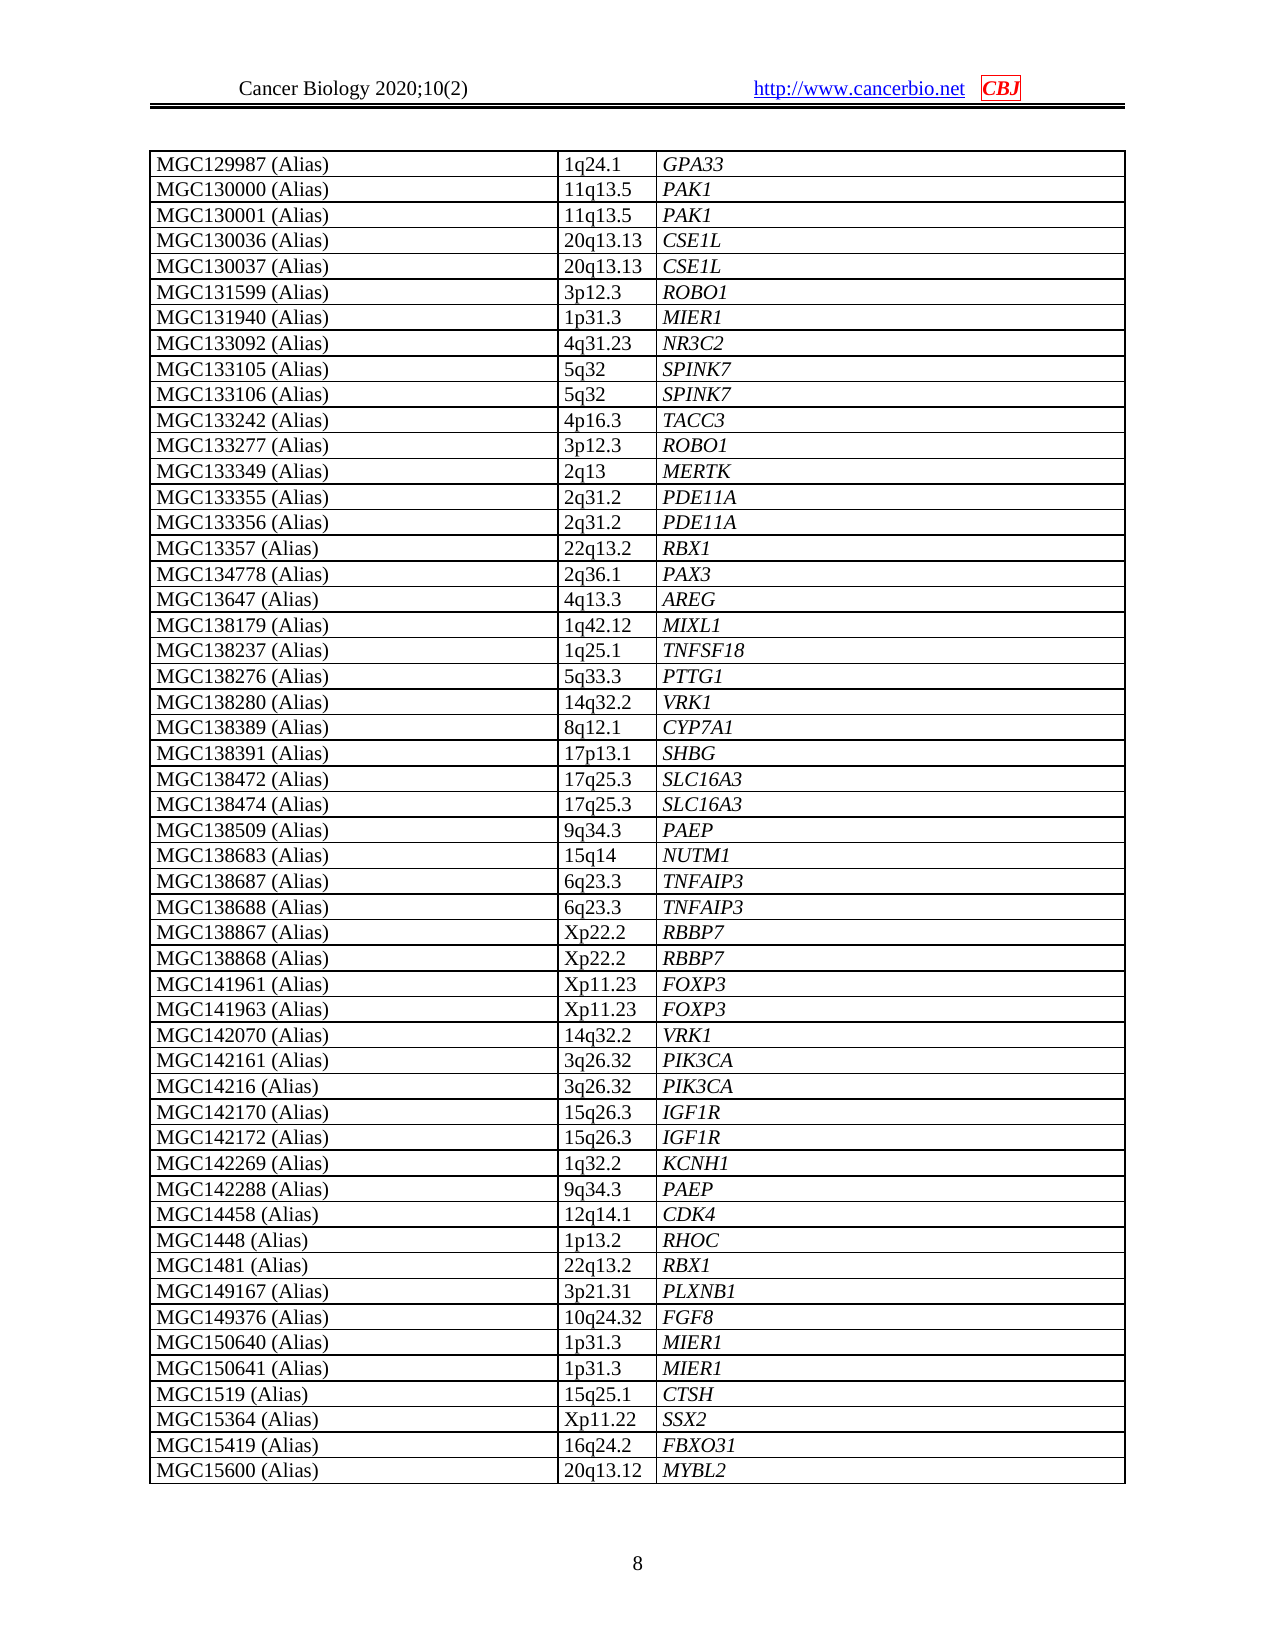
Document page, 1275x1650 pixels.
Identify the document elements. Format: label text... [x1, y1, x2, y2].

table_cell RBX1 [657, 536, 1124, 560]
table_cell 3q26.32 [559, 1048, 656, 1072]
table_cell MGC130001 (Alias) [151, 203, 557, 227]
table_cell 14q32.2 [559, 1023, 656, 1047]
table_cell 17p13.1 [559, 741, 656, 765]
table_cell MGC134778 (Alias) [151, 562, 557, 586]
table_cell 1q32.2 [559, 1151, 656, 1175]
table_cell MIER1 [657, 1356, 1124, 1380]
table_cell 8q12.1 [559, 715, 656, 739]
table_cell 3p21.31 [559, 1279, 656, 1303]
table_cell 6q23.3 [559, 895, 656, 919]
table_cell PAX3 [657, 562, 1124, 586]
table_cell MGC13357 (Alias) [151, 536, 557, 560]
table_cell 6q23.3 [559, 869, 656, 893]
table_cell SPINK7 [657, 357, 1124, 381]
table_cell MGC15600 (Alias) [151, 1458, 557, 1482]
table_cell MERTK [657, 459, 1124, 483]
table_cell IGF1R [657, 1125, 1124, 1149]
table_cell MGC138237 (Alias) [151, 638, 557, 662]
table_cell PAK1 [657, 177, 1124, 201]
table_cell PDE11A [657, 485, 1124, 509]
table_cell 11q13.5 [559, 177, 656, 201]
table_cell Xp11.23 [559, 997, 656, 1021]
table_cell MGC130036 (Alias) [151, 228, 557, 252]
table_cell MGC141963 (Alias) [151, 997, 557, 1021]
table_cell MGC13647 (Alias) [151, 587, 557, 611]
table_cell 17q25.3 [559, 767, 656, 791]
table_cell 1q25.1 [559, 638, 656, 662]
table_cell MGC130000 (Alias) [151, 177, 557, 201]
table_cell MGC138868 (Alias) [151, 946, 557, 970]
table_cell MGC142288 (Alias) [151, 1177, 557, 1201]
table_cell 2q13 [559, 459, 656, 483]
table_cell 1p13.2 [559, 1228, 656, 1252]
table_cell TNFAIP3 [657, 895, 1124, 919]
table_cell MGC138474 (Alias) [151, 792, 557, 816]
table_cell CTSH [657, 1382, 1124, 1406]
table_cell SLC16A3 [657, 767, 1124, 791]
table_cell MGC138867 (Alias) [151, 920, 557, 944]
table_cell MGC150640 (Alias) [151, 1330, 557, 1354]
table_cell MGC133349 (Alias) [151, 459, 557, 483]
table_cell Xp22.2 [559, 946, 656, 970]
table_cell 11q13.5 [559, 203, 656, 227]
table_cell MGC133242 (Alias) [151, 408, 557, 432]
table_cell FOXP3 [657, 997, 1124, 1021]
table_cell MGC1448 (Alias) [151, 1228, 557, 1252]
table_cell PAK1 [657, 203, 1124, 227]
table_cell FGF8 [657, 1305, 1124, 1329]
table_cell MGC133106 (Alias) [151, 382, 557, 406]
table_cell VRK1 [657, 690, 1124, 714]
table_cell ROBO1 [657, 280, 1124, 304]
table_cell GPA33 [657, 152, 1124, 176]
table_cell 9q34.3 [559, 1177, 656, 1201]
table_cell MGC142269 (Alias) [151, 1151, 557, 1175]
table_cell FOXP3 [657, 972, 1124, 996]
table_cell 1p31.3 [559, 1356, 656, 1380]
table_cell MGC14216 (Alias) [151, 1074, 557, 1098]
table_cell PLXNB1 [657, 1279, 1124, 1303]
table_cell MGC15364 (Alias) [151, 1407, 557, 1431]
table_cell MGC133356 (Alias) [151, 510, 557, 534]
table_cell ROBO1 [657, 433, 1124, 457]
table_cell CSE1L [657, 254, 1124, 278]
table_cell MGC142161 (Alias) [151, 1048, 557, 1072]
table_cell 2q36.1 [559, 562, 656, 586]
table_cell 5q32 [559, 382, 656, 406]
table_cell 5q33.3 [559, 664, 656, 688]
table_cell 4q13.3 [559, 587, 656, 611]
table_cell Xp11.23 [559, 972, 656, 996]
table_cell 20q13.12 [559, 1458, 656, 1482]
table_cell 15q25.1 [559, 1382, 656, 1406]
table_cell Xp22.2 [559, 920, 656, 944]
table_cell 15q26.3 [559, 1100, 656, 1124]
table_cell 3q26.32 [559, 1074, 656, 1098]
table_cell 17q25.3 [559, 792, 656, 816]
table_cell PDE11A [657, 510, 1124, 534]
table_cell MGC129987 (Alias) [151, 152, 557, 176]
table_cell SPINK7 [657, 382, 1124, 406]
table_cell MGC142172 (Alias) [151, 1125, 557, 1149]
table_cell 3p12.3 [559, 280, 656, 304]
table_cell RBBP7 [657, 946, 1124, 970]
table_cell MIER1 [657, 1330, 1124, 1354]
table_cell 2q31.2 [559, 485, 656, 509]
table_cell MGC1481 (Alias) [151, 1253, 557, 1277]
table_cell 4p16.3 [559, 408, 656, 432]
table_cell MGC138472 (Alias) [151, 767, 557, 791]
table_cell MYBL2 [657, 1458, 1124, 1482]
table_cell PIK3CA [657, 1048, 1124, 1072]
table_cell 1q42.12 [559, 613, 656, 637]
table_cell MIXL1 [657, 613, 1124, 637]
table_cell MGC149167 (Alias) [151, 1279, 557, 1303]
table_cell MGC130037 (Alias) [151, 254, 557, 278]
table_cell PAEP [657, 1177, 1124, 1201]
table_cell 2q31.2 [559, 510, 656, 534]
table_cell MGC138280 (Alias) [151, 690, 557, 714]
table_cell CSE1L [657, 228, 1124, 252]
table_cell 22q13.2 [559, 1253, 656, 1277]
table_cell 1p31.3 [559, 1330, 656, 1354]
table_cell MGC149376 (Alias) [151, 1305, 557, 1329]
table_cell MGC138179 (Alias) [151, 613, 557, 637]
table_cell MGC14458 (Alias) [151, 1202, 557, 1226]
table_cell MGC131940 (Alias) [151, 305, 557, 329]
table_cell MGC133355 (Alias) [151, 485, 557, 509]
table_cell MIER1 [657, 305, 1124, 329]
table_cell MGC133277 (Alias) [151, 433, 557, 457]
table_cell 12q14.1 [559, 1202, 656, 1226]
table_cell MGC150641 (Alias) [151, 1356, 557, 1380]
table_cell SHBG [657, 741, 1124, 765]
table_cell 22q13.2 [559, 536, 656, 560]
table_cell 9q34.3 [559, 818, 656, 842]
table_cell 16q24.2 [559, 1433, 656, 1457]
table_cell MGC1519 (Alias) [151, 1382, 557, 1406]
table_cell 10q24.32 [559, 1305, 656, 1329]
table_cell PTTG1 [657, 664, 1124, 688]
table_cell 14q32.2 [559, 690, 656, 714]
table_cell MGC142170 (Alias) [151, 1100, 557, 1124]
table_cell 5q32 [559, 357, 656, 381]
table_cell MGC138688 (Alias) [151, 895, 557, 919]
table_cell RBBP7 [657, 920, 1124, 944]
table_cell MGC138687 (Alias) [151, 869, 557, 893]
table_cell 15q14 [559, 843, 656, 867]
table_cell MGC141961 (Alias) [151, 972, 557, 996]
table_cell IGF1R [657, 1100, 1124, 1124]
table_cell MGC138391 (Alias) [151, 741, 557, 765]
table_cell MGC133105 (Alias) [151, 357, 557, 381]
table_cell 15q26.3 [559, 1125, 656, 1149]
table_cell 20q13.13 [559, 254, 656, 278]
table_cell 1q24.1 [559, 152, 656, 176]
table_cell 1p31.3 [559, 305, 656, 329]
table_cell MGC15419 (Alias) [151, 1433, 557, 1457]
table_cell KCNH1 [657, 1151, 1124, 1175]
table_cell MGC142070 (Alias) [151, 1023, 557, 1047]
table_cell MGC138389 (Alias) [151, 715, 557, 739]
table_cell MGC138683 (Alias) [151, 843, 557, 867]
table_cell SLC16A3 [657, 792, 1124, 816]
table_cell TNFSF18 [657, 638, 1124, 662]
table_cell SSX2 [657, 1407, 1124, 1431]
table_cell MGC133092 (Alias) [151, 331, 557, 355]
table_cell CYP7A1 [657, 715, 1124, 739]
table_cell Xp11.22 [559, 1407, 656, 1431]
table_cell RBX1 [657, 1253, 1124, 1277]
table_cell TNFAIP3 [657, 869, 1124, 893]
table_cell AREG [657, 587, 1124, 611]
table_cell MGC138509 (Alias) [151, 818, 557, 842]
table_cell 4q31.23 [559, 331, 656, 355]
table_cell TACC3 [657, 408, 1124, 432]
table_cell RHOC [657, 1228, 1124, 1252]
table_cell 20q13.13 [559, 228, 656, 252]
table_cell NR3C2 [657, 331, 1124, 355]
table_cell CDK4 [657, 1202, 1124, 1226]
table_cell FBXO31 [657, 1433, 1124, 1457]
table_cell PAEP [657, 818, 1124, 842]
table_cell MGC131599 (Alias) [151, 280, 557, 304]
table_cell MGC138276 (Alias) [151, 664, 557, 688]
table_cell 3p12.3 [559, 433, 656, 457]
table_cell NUTM1 [657, 843, 1124, 867]
table_cell VRK1 [657, 1023, 1124, 1047]
table_cell PIK3CA [657, 1074, 1124, 1098]
